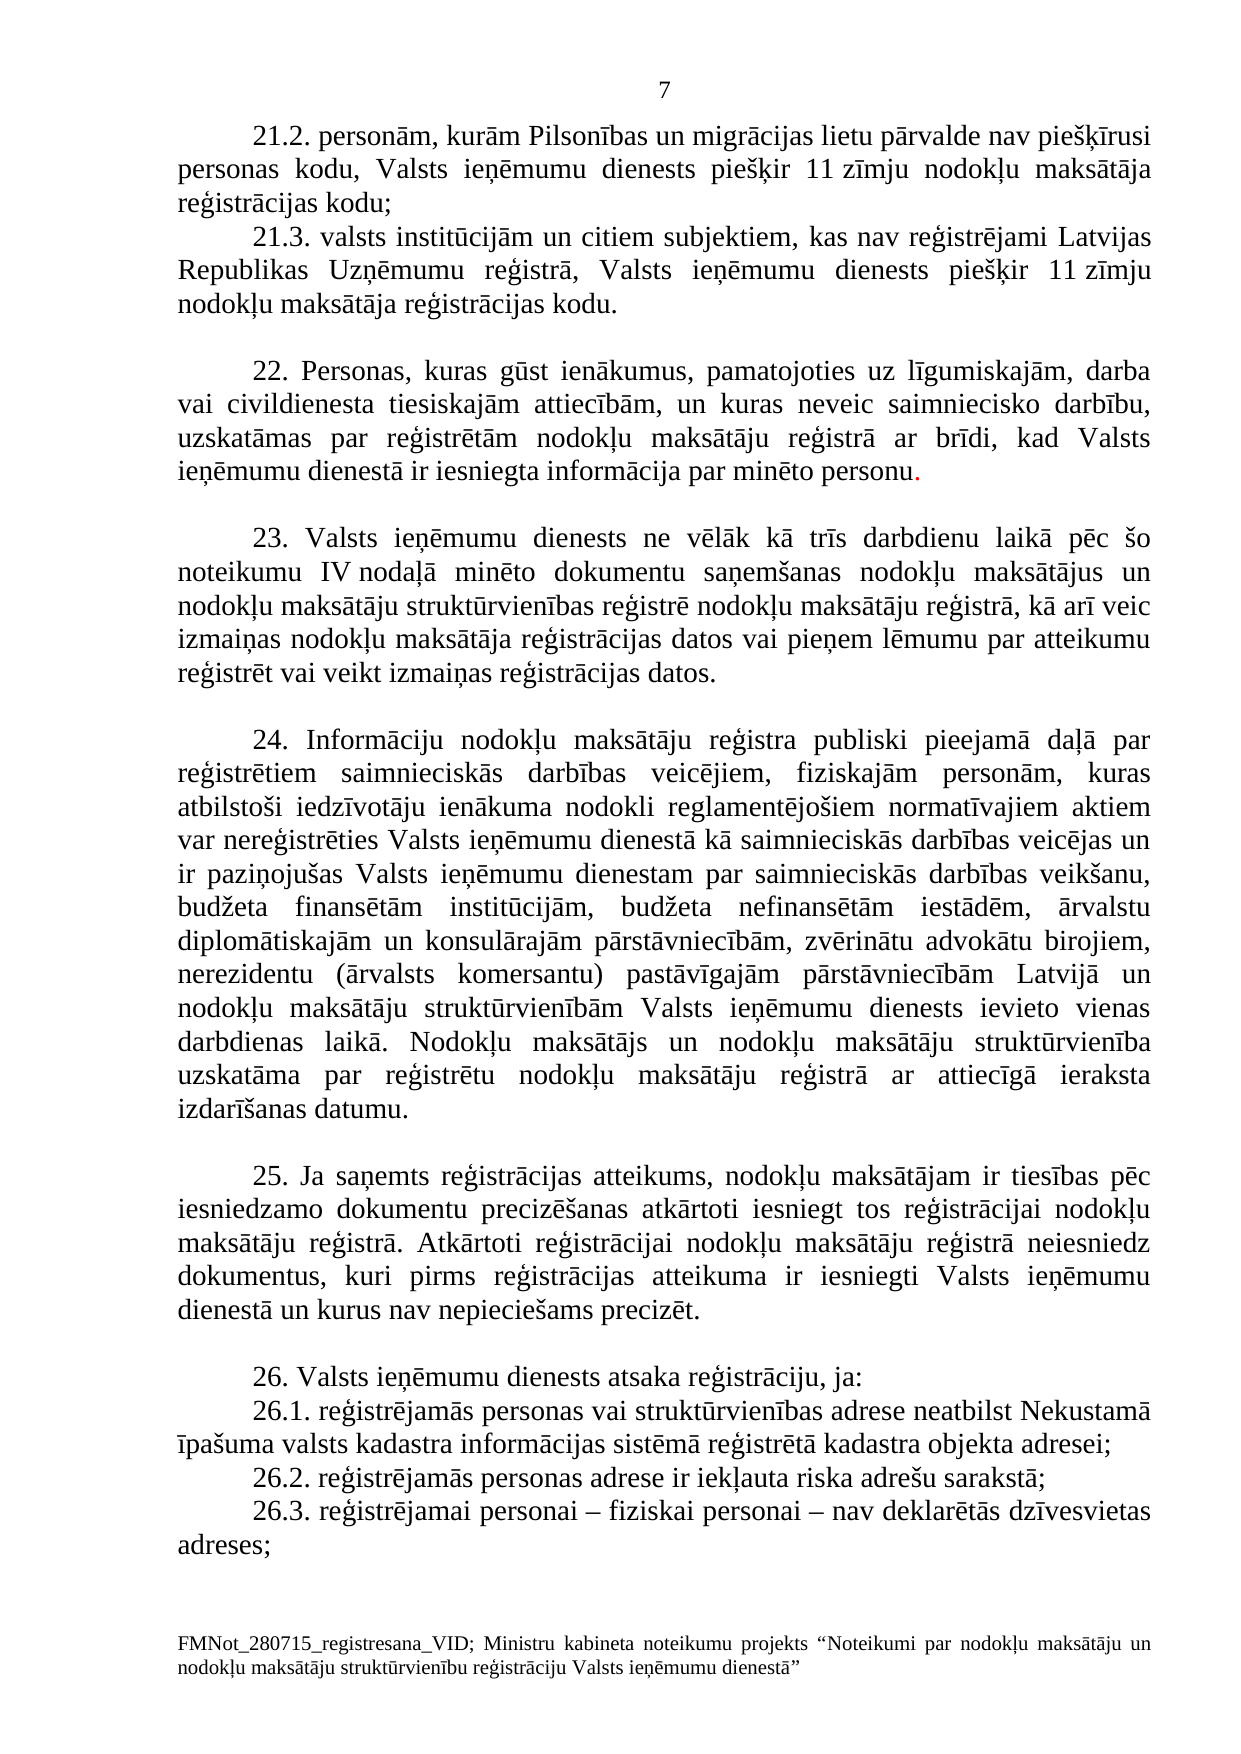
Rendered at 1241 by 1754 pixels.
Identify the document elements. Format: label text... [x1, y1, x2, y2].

text 26.2. reģistrējamās personas adrese ir iekļauta riska adrešu sarakstā; [177, 1460, 1152, 1493]
text 21.2. personām, kurām Pilsonības un migrācijas lietu pārvalde nav piešķīrusi personas kodu, Valsts ieņēmumu dienests piešķir 11 zīmju nodokļu maksātāja reģistrācijas kodu; [177, 118, 1152, 219]
text 25. Ja saņemts reģistrācijas atteikums, nodokļu maksātājam ir tiesības pēc iesniedzamo dokumentu precizēšanas atkārtoti iesniegt tos reģistrācijai nodokļu maksātāju reģistrā. Atkārtoti reģistrācijai nodokļu maksātāju reģistrā neiesniedz dokumentus, kuri pirms reģistrācijas atteikuma ir iesniegti Valsts ieņēmumu dienestā un kurus nav nepieciešams precizēt. [177, 1158, 1152, 1326]
text 23. Valsts ieņēmumu dienests ne vēlāk kā trīs darbdienu laikā pēc šo noteikumu IV nodaļā minēto dokumentu saņemšanas nodokļu maksātājus un nodokļu maksātāju struktūrvienības reģistrē nodokļu maksātāju reģistrā, kā arī veic izmaiņas nodokļu maksātāja reģistrācijas datos vai pieņem lēmumu par atteikumu reģistrēt vai veikt izmaiņas reģistrācijas datos. [177, 521, 1152, 688]
text 26.3. reģistrējamai personai – fiziskai personai – nav deklarētās dzīvesvietas adreses; [177, 1493, 1152, 1560]
text 21.3. valsts institūcijām un citiem subjektiem, kas nav reģistrējami Latvijas Republikas Uzņēmumu reģistrā, Valsts ieņēmumu dienests piešķir 11 zīmju nodokļu maksātāja reģistrācijas kodu. [177, 219, 1152, 319]
text 22. Personas, kuras gūst ienākumus, pamatojoties uz līgumiskajām, darba vai civildienesta tiesiskajām attiecībām, un kuras neveic saimniecisko darbību, uzskatāmas par reģistrētām nodokļu maksātāju reģistrā ar brīdi, kad Valsts ieņēmumu dienestā ir iesniegta informācija par minēto personu. [177, 353, 1152, 487]
text 24. Informāciju nodokļu maksātāju reģistra publiski pieejamā daļā par reģistrētiem saimnieciskās darbības veicējiem, fiziskajām personām, kuras atbilstoši iedzīvotāju ienākuma nodokli reglamentējošiem normatīvajiem aktiem var nereģistrēties Valsts ieņēmumu dienestā kā saimnieciskās darbības veicējas un ir paziņojušas Valsts ieņēmumu dienestam par saimnieciskās darbības veikšanu, budžeta finansētām institūcijām, budžeta nefinansētām iestādēm, ārvalstu diplomātiskajām un konsulārajām pārstāvniecībām, zvērinātu advokātu birojiem, nerezidentu (ārvalsts komersantu) pastāvīgajām pārstāvniecībām Latvijā un nodokļu maksātāju struktūrvienībām Valsts ieņēmumu dienests ievieto vienas darbdienas laikā. Nodokļu maksātājs un nodokļu maksātāju struktūrvienība uzskatāma par reģistrētu nodokļu maksātāju reģistrā ar attiecīgā ieraksta izdarīšanas datumu. [177, 722, 1152, 1124]
text 26.1. reģistrējamās personas vai struktūrvienības adrese neatbilst Nekustamā īpašuma valsts kadastra informācijas sistēmā reģistrētā kadastra objekta adresei; [177, 1393, 1152, 1460]
text 26. Valsts ieņēmumu dienests atsaka reģistrāciju, ja: [177, 1359, 1152, 1393]
